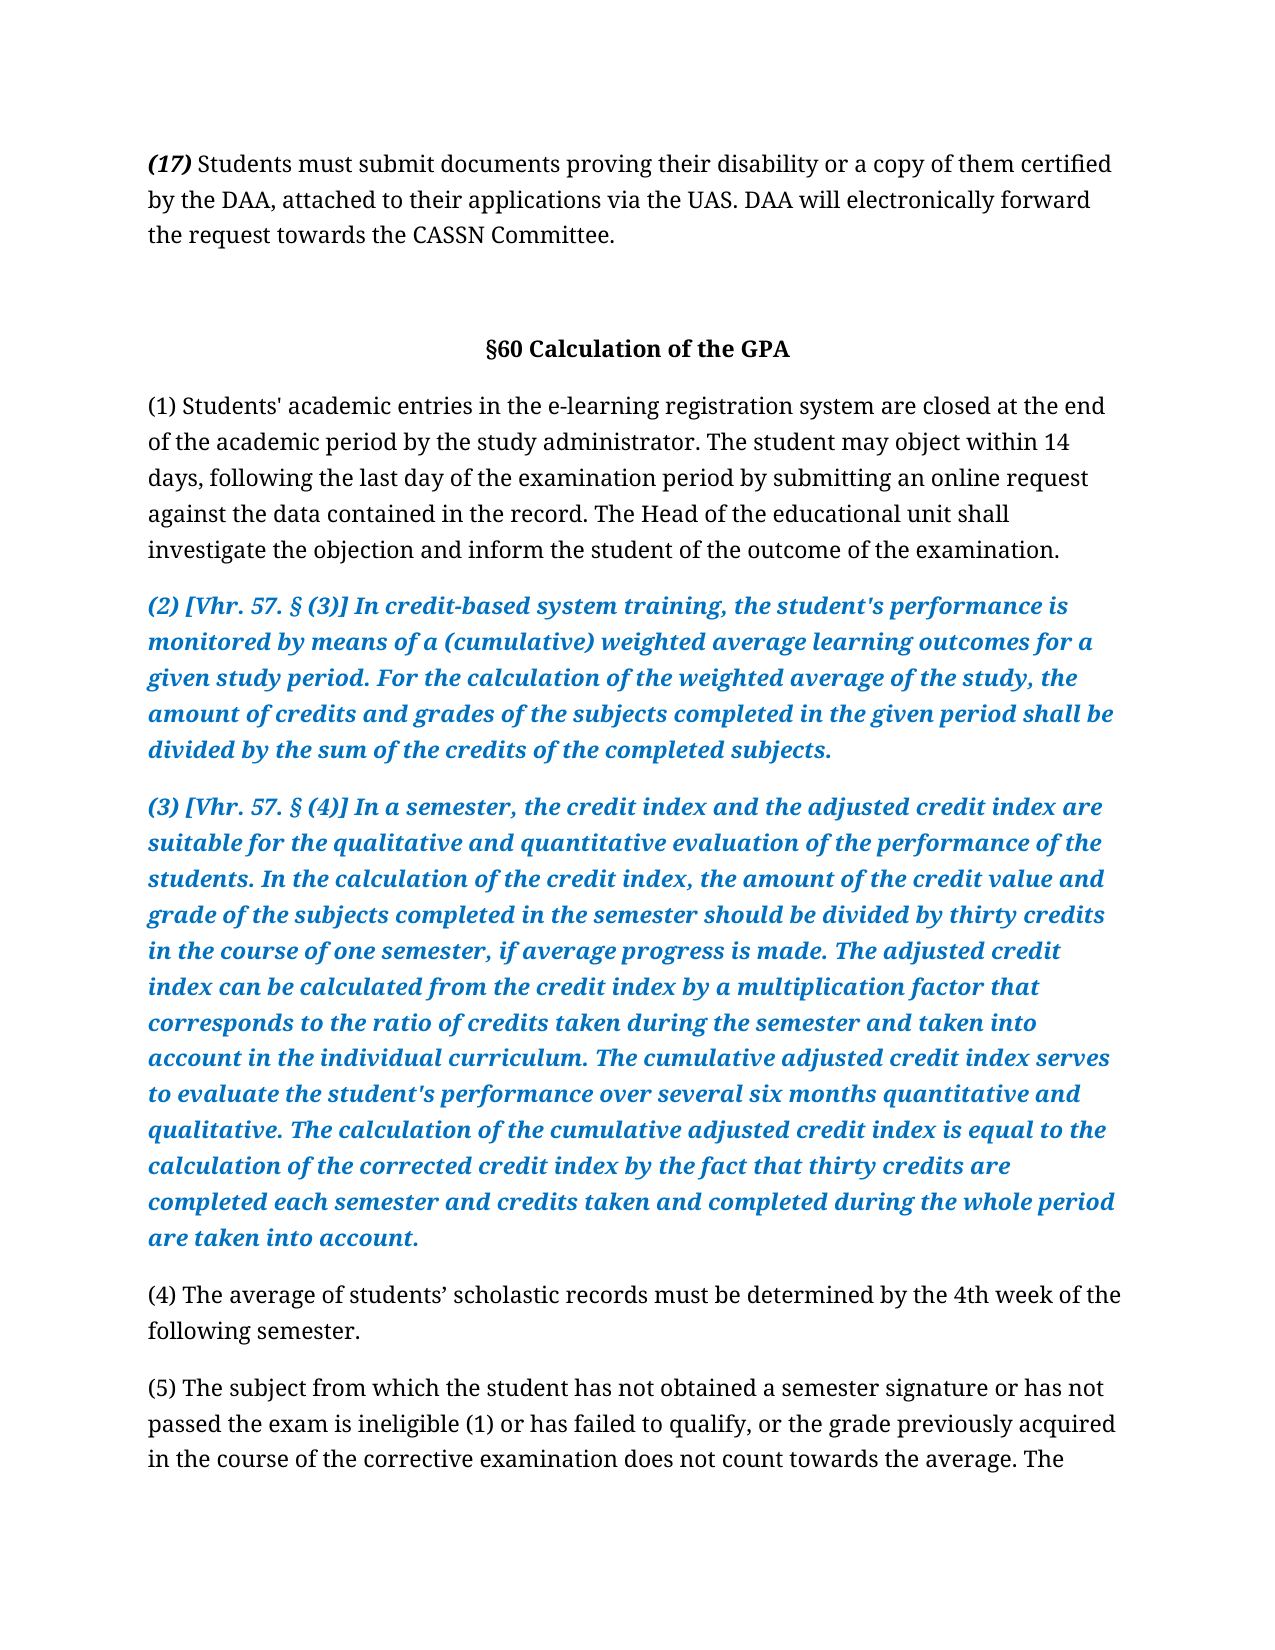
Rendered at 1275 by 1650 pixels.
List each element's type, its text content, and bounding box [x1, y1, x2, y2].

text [148, 1372, 1127, 1475]
text (17) Students must submit documents proving their disability or a copy of them certified by the DAA, attached to their applications via the UAS. DAA will electronically forward the request towards the CASSN Committee. [148, 148, 1127, 251]
text (4) The average of students’ scholastic records must be determined by the 4th week of the following semester. [148, 1279, 1127, 1346]
text (1) Students' academic entries in the e-learning registration system are closed at the end of the academic period by the study administrator. The student may object within 14 days, following the last day of the examination period by submitting an online request against the data contained in the record. The Head of the educational unit shall investigate the objection and inform the student of the outcome of the examination. [148, 390, 1127, 565]
text (2) [Vhr. 57. § (3)] In credit-based system training, the student's performance is monitored by means of a (cumulative) weighted average learning outcomes for a given study period. For the calculation of the weighted average of the study, the amount of credits and grades of the subjects completed in the given period shall be divided by the sum of the credits of the completed subjects. [148, 590, 1127, 765]
text §60 Calculation of the GPA [148, 333, 1127, 364]
text (3) [Vhr. 57. § (4)] In a semester, the credit index and the adjusted credit index are suitable for the qualitative and quantitative evaluation of the performance of the students. In the calculation of the credit index, the amount of the credit value and grade of the subjects completed in the semester should be divided by thirty credits in the course of one semester, if average progress is made. The adjusted credit index can be calculated from the credit index by a multiplication factor that corresponds to the ratio of credits taken during the semester and taken into account in the individual curriculum. The cumulative adjusted credit index serves to evaluate the student's performance over several six months quantitative and qualitative. The calculation of the cumulative adjusted credit index is equal to the calculation of the corrected credit index by the fact that thirty credits are completed each semester and credits taken and completed during the whole period are taken into account. [148, 791, 1127, 1253]
